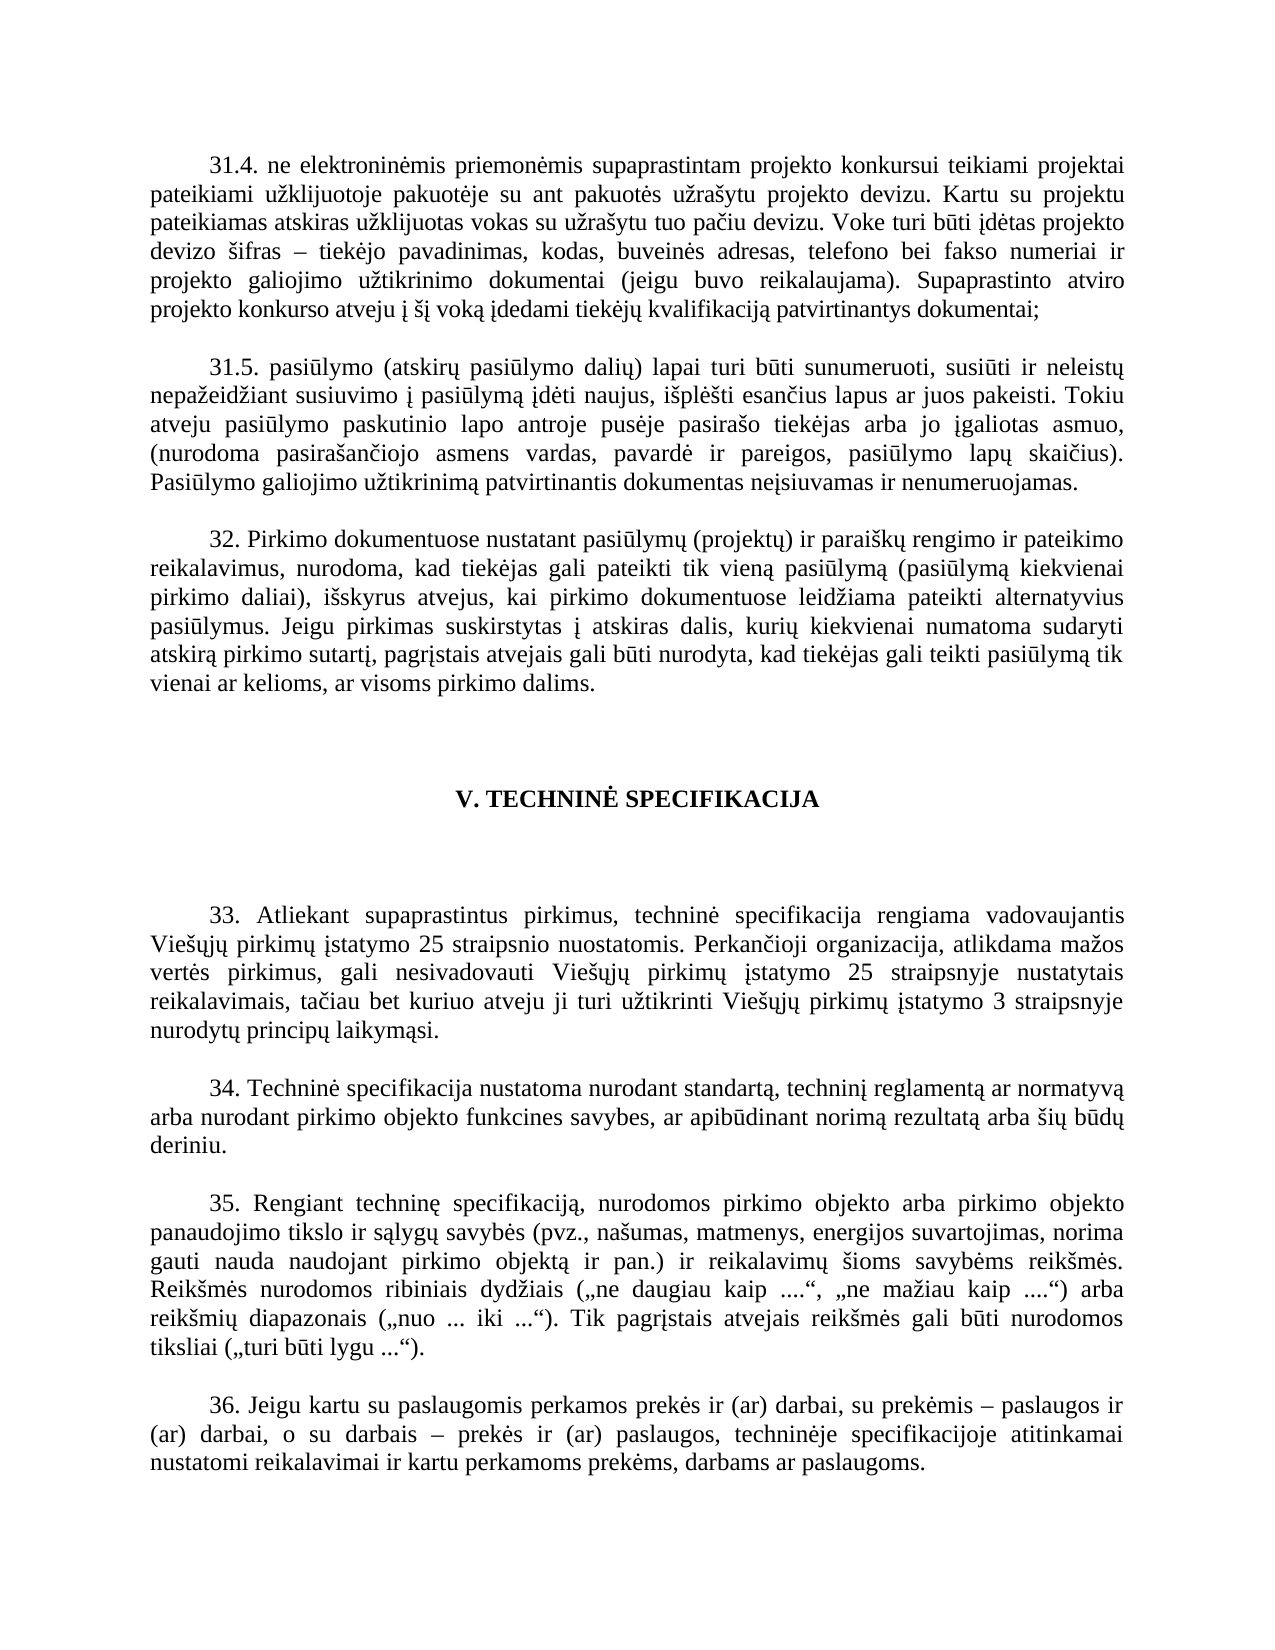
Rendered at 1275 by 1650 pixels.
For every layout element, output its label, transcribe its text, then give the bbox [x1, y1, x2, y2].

text 32. Pirkimo dokumentuose nustatant pasiūlymų (projektų) ir paraiškų rengimo ir pateikimo reikalavimus, nurodoma, kad tiekėjas gali pateikti tik vieną pasiūlymą (pasiūlymą kiekvienai pirkimo daliai), išskyrus atvejus, kai pirkimo dokumentuose leidžiama pateikti alternatyvius pasiūlymus. Jeigu pirkimas suskirstytas į atskiras dalis, kurių kiekvienai numatoma sudaryti atskirą pirkimo sutartį, pagrįstais atvejais gali būti nurodyta, kad tiekėjas gali teikti pasiūlymą tik vienai ar kelioms, ar visoms pirkimo dalims. [150, 524, 1125, 697]
text V. TECHNINĖ SPECIFIKACIJA [150, 784, 1125, 813]
text 33. Atliekant supaprastintus pirkimus, techninė specifikacija rengiama vadovaujantis Viešųjų pirkimų įstatymo 25 straipsnio nuostatomis. Perkančioji organizacija, atlikdama mažos vertės pirkimus, gali nesivadovauti Viešųjų pirkimų įstatymo 25 straipsnyje nustatytais reikalavimais, tačiau bet kuriuo atveju ji turi užtikrinti Viešųjų pirkimų įstatymo 3 straipsnyje nurodytų principų laikymąsi. [150, 900, 1125, 1044]
text 36. Jeigu kartu su paslaugomis perkamos prekės ir (ar) darbai, su prekėmis – paslaugos ir (ar) darbai, o su darbais – prekės ir (ar) paslaugos, techninėje specifikacijoje atitinkamai nustatomi reikalavimai ir kartu perkamoms prekėms, darbams ar paslaugoms. [150, 1390, 1125, 1476]
text 35. Rengiant techninę specifikaciją, nurodomos pirkimo objekto arba pirkimo objekto panaudojimo tikslo ir sąlygų savybės (pvz., našumas, matmenys, energijos suvartojimas, norima gauti nauda naudojant pirkimo objektą ir pan.) ir reikalavimų šioms savybėms reikšmės. Reikšmės nurodomos ribiniais dydžiais („ne daugiau kaip ....“, „ne mažiau kaip ....“) arba reikšmių diapazonais („nuo ... iki ...“). Tik pagrįstais atvejais reikšmės gali būti nurodomos tiksliai („turi būti lygu ...“). [150, 1188, 1125, 1361]
text 31.5. pasiūlymo (atskirų pasiūlymo dalių) lapai turi būti sunumeruoti, susiūti ir neleistų nepažeidžiant susiuvimo į pasiūlymą įdėti naujus, išplėšti esančius lapus ar juos pakeisti. Tokiu atveju pasiūlymo paskutinio lapo antroje pusėje pasirašo tiekėjas arba jo įgaliotas asmuo, (nurodoma pasirašančiojo asmens vardas, pavardė ir pareigos, pasiūlymo lapų skaičius). Pasiūlymo galiojimo užtikrinimą patvirtinantis dokumentas neįsiuvamas ir nenumeruojamas. [150, 352, 1125, 495]
text 34. Techninė specifikacija nustatoma nurodant standartą, techninį reglamentą ar normatyvą arba nurodant pirkimo objekto funkcines savybes, ar apibūdinant norimą rezultatą arba šių būdų deriniu. [150, 1073, 1125, 1159]
text 31.4. ne elektroninėmis priemonėmis supaprastintam projekto konkursui teikiami projektai pateikiami užklijuotoje pakuotėje su ant pakuotės užrašytu projekto devizu. Kartu su projektu pateikiamas atskiras užklijuotas vokas su užrašytu tuo pačiu devizu. Voke turi būti įdėtas projekto devizo šifras – tiekėjo pavadinimas, kodas, buveinės adresas, telefono bei fakso numeriai ir projekto galiojimo užtikrinimo dokumentai (jeigu buvo reikalaujama). Supaprastinto atviro projekto konkurso atveju į šį voką įdedami tiekėjų kvalifikaciją patvirtinantys dokumentai; [150, 150, 1125, 322]
